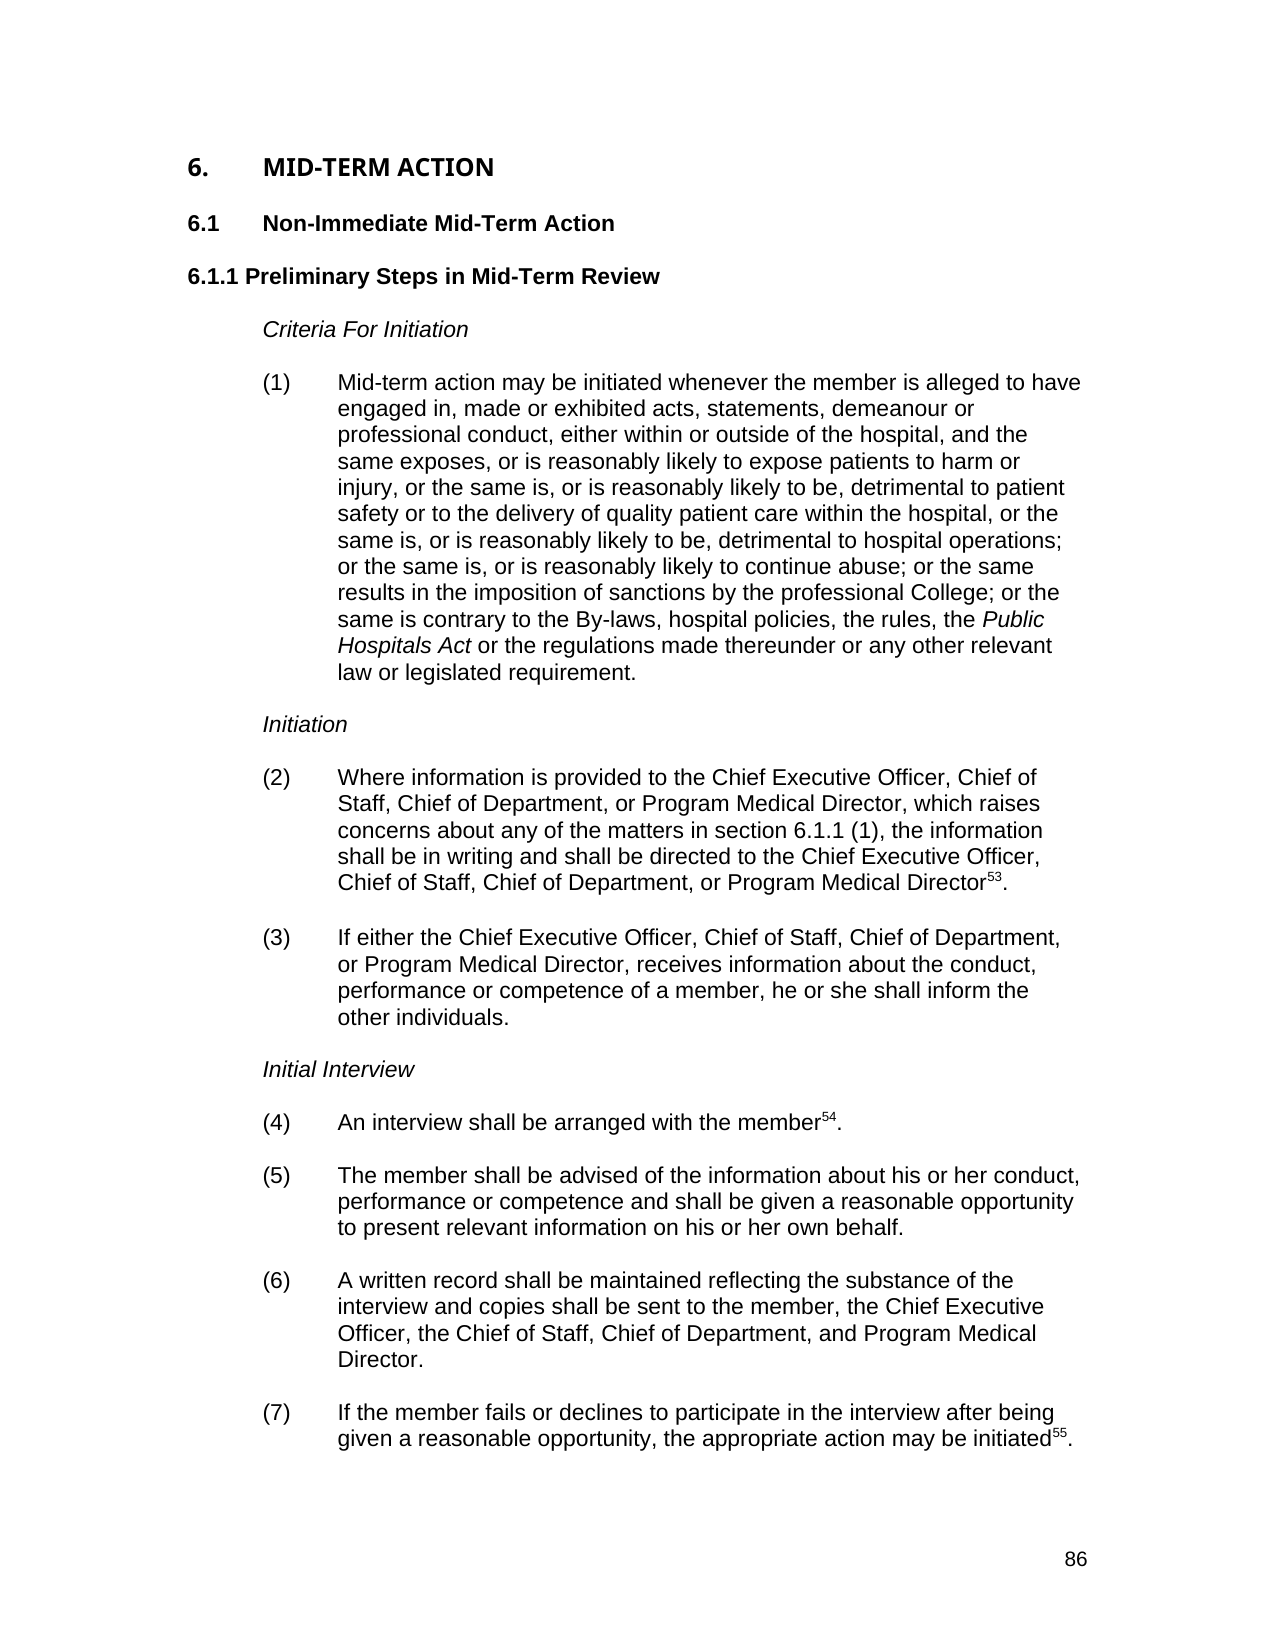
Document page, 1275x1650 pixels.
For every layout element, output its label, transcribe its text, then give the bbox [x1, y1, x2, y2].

text (4) An interview shall be arranged with the member54. [187, 1109, 1087, 1135]
text (1) Mid-term action may be initiated whenever the member is alleged to have engaged in, made or exhibited acts, statements, demeanour or professional conduct, either within or outside of the hospital, and the same exposes, or is reasonably likely to expose patients to harm or injury, or the same is, or is reasonably likely to be, detrimental to patient safety or to the delivery of quality patient care within the hospital, or the same is, or is reasonably likely to be, detrimental to hospital operations; or the same is, or is reasonably likely to continue abuse; or the same results in the imposition of sanctions by the professional College; or the same is contrary to the By-laws, hospital policies, the rules, the Public Hospitals Act or the regulations made thereunder or any other relevant law or legislated requirement. [262, 368, 1087, 685]
text (7) If the member fails or declines to participate in the interview after being given a reasonable opportunity, the appropriate action may be initiated55. [262, 1399, 1087, 1451]
text (6) A written record shall be maintained reflecting the substance of the interview and copies shall be sent to the member, the Chief Executive Officer, the Chief of Staff, Chief of Department, and Program Medical Director. [262, 1267, 1087, 1372]
text 6. MID-TERM ACTION [187, 150, 1087, 184]
text (5) The member shall be advised of the information about his or her conduct, performance or competence and shall be given a reasonable opportunity to present relevant information on his or her own behalf. [262, 1162, 1087, 1241]
text (3) If either the Chief Executive Officer, Chief of Staff, Chief of Department, or Program Medical Director, receives information about the conduct, performance or competence of a member, he or she shall inform the other individuals. [262, 924, 1087, 1030]
text 6.1 Non-Immediate Mid-Term Action [187, 210, 1087, 237]
text (2) Where information is provided to the Chief Executive Officer, Chief of Staff, Chief of Department, or Program Medical Director, which raises concerns about any of the matters in section 6.1.1 (1), the information shall be in writing and shall be directed to the Chief Executive Officer, Chief of Staff, Chief of Department, or Program Medical Director53. [262, 764, 1087, 896]
text Initiation [187, 711, 1087, 737]
text Criteria For Initiation [187, 316, 1087, 342]
text Initial Interview [187, 1056, 1087, 1082]
text 6.1.1 Preliminary Steps in Mid-Term Review [187, 263, 1087, 289]
